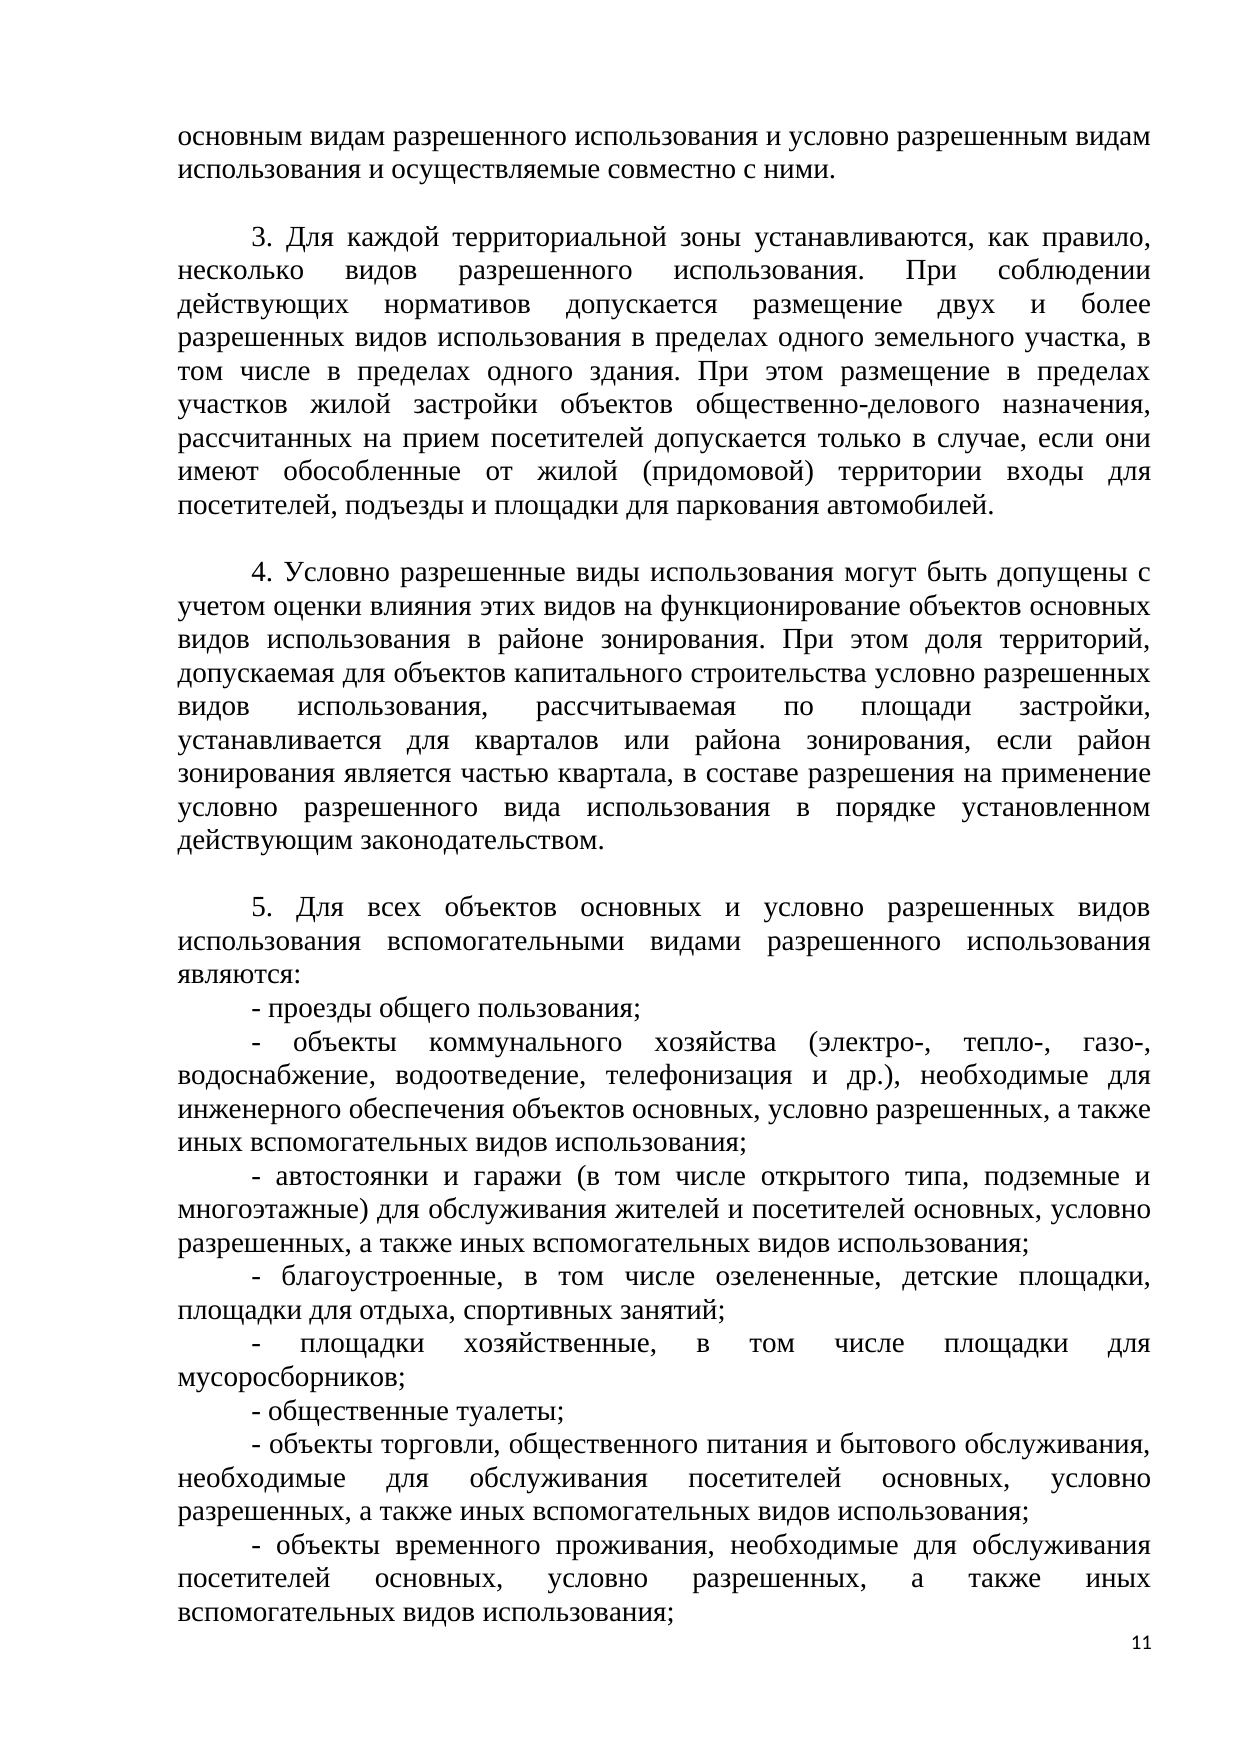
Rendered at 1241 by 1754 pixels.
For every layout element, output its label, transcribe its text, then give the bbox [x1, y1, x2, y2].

text - проезды общего пользования; [177, 990, 1152, 1024]
text - площадки хозяйственные, в том числе площадки для мусоросборников; [177, 1326, 1152, 1393]
text - благоустроенные, в том числе озелененные, детские площадки, площадки для отдыха, спортивных занятий; [177, 1258, 1152, 1326]
text - автостоянки и гаражи (в том числе открытого типа, подземные и многоэтажные) для обслуживания жителей и посетителей основных, условно разрешенных, а также иных вспомогательных видов использования; [177, 1158, 1152, 1258]
text 3. Для каждой территориальной зоны устанавливаются, как правило, несколько видов разрешенного использования. При соблюдении действующих нормативов допускается размещение двух и более разрешенных видов использования в пределах одного земельного участка, в том числе в пределах одного здания. При этом размещение в пределах участков жилой застройки объектов общественно-делового назначения, рассчитанных на прием посетителей допускается только в случае, если они имеют обособленные от жилой (придомовой) территории входы для посетителей, подъезды и площадки для паркования автомобилей. [177, 219, 1152, 521]
text - объекты коммунального хозяйства (электро-, тепло-, газо-, водоснабжение, водоотведение, телефонизация и др.), необходимые для инженерного обеспечения объектов основных, условно разрешенных, а также иных вспомогательных видов использования; [177, 1024, 1152, 1158]
text 5. Для всех объектов основных и условно разрешенных видов использования вспомогательными видами разрешенного использования являются: [177, 889, 1152, 990]
text 4. Условно разрешенные виды использования могут быть допущены с учетом оценки влияния этих видов на функционирование объектов основных видов использования в районе зонирования. При этом доля территорий, допускаемая для объектов капитального строительства условно разрешенных видов использования, рассчитываемая по площади застройки, устанавливается для кварталов или района зонирования, если район зонирования является частью квартала, в составе разрешения на применение условно разрешенного вида использования в порядке установленном действующим законодательством. [177, 554, 1152, 856]
text - общественные туалеты; [177, 1393, 1152, 1426]
text - объекты временного проживания, необходимые для обслуживания посетителей основных, условно разрешенных, а также иных вспомогательных видов использования; [177, 1527, 1152, 1627]
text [177, 118, 1152, 185]
text - объекты торговли, общественного питания и бытового обслуживания, необходимые для обслуживания посетителей основных, условно разрешенных, а также иных вспомогательных видов использования; [177, 1426, 1152, 1527]
